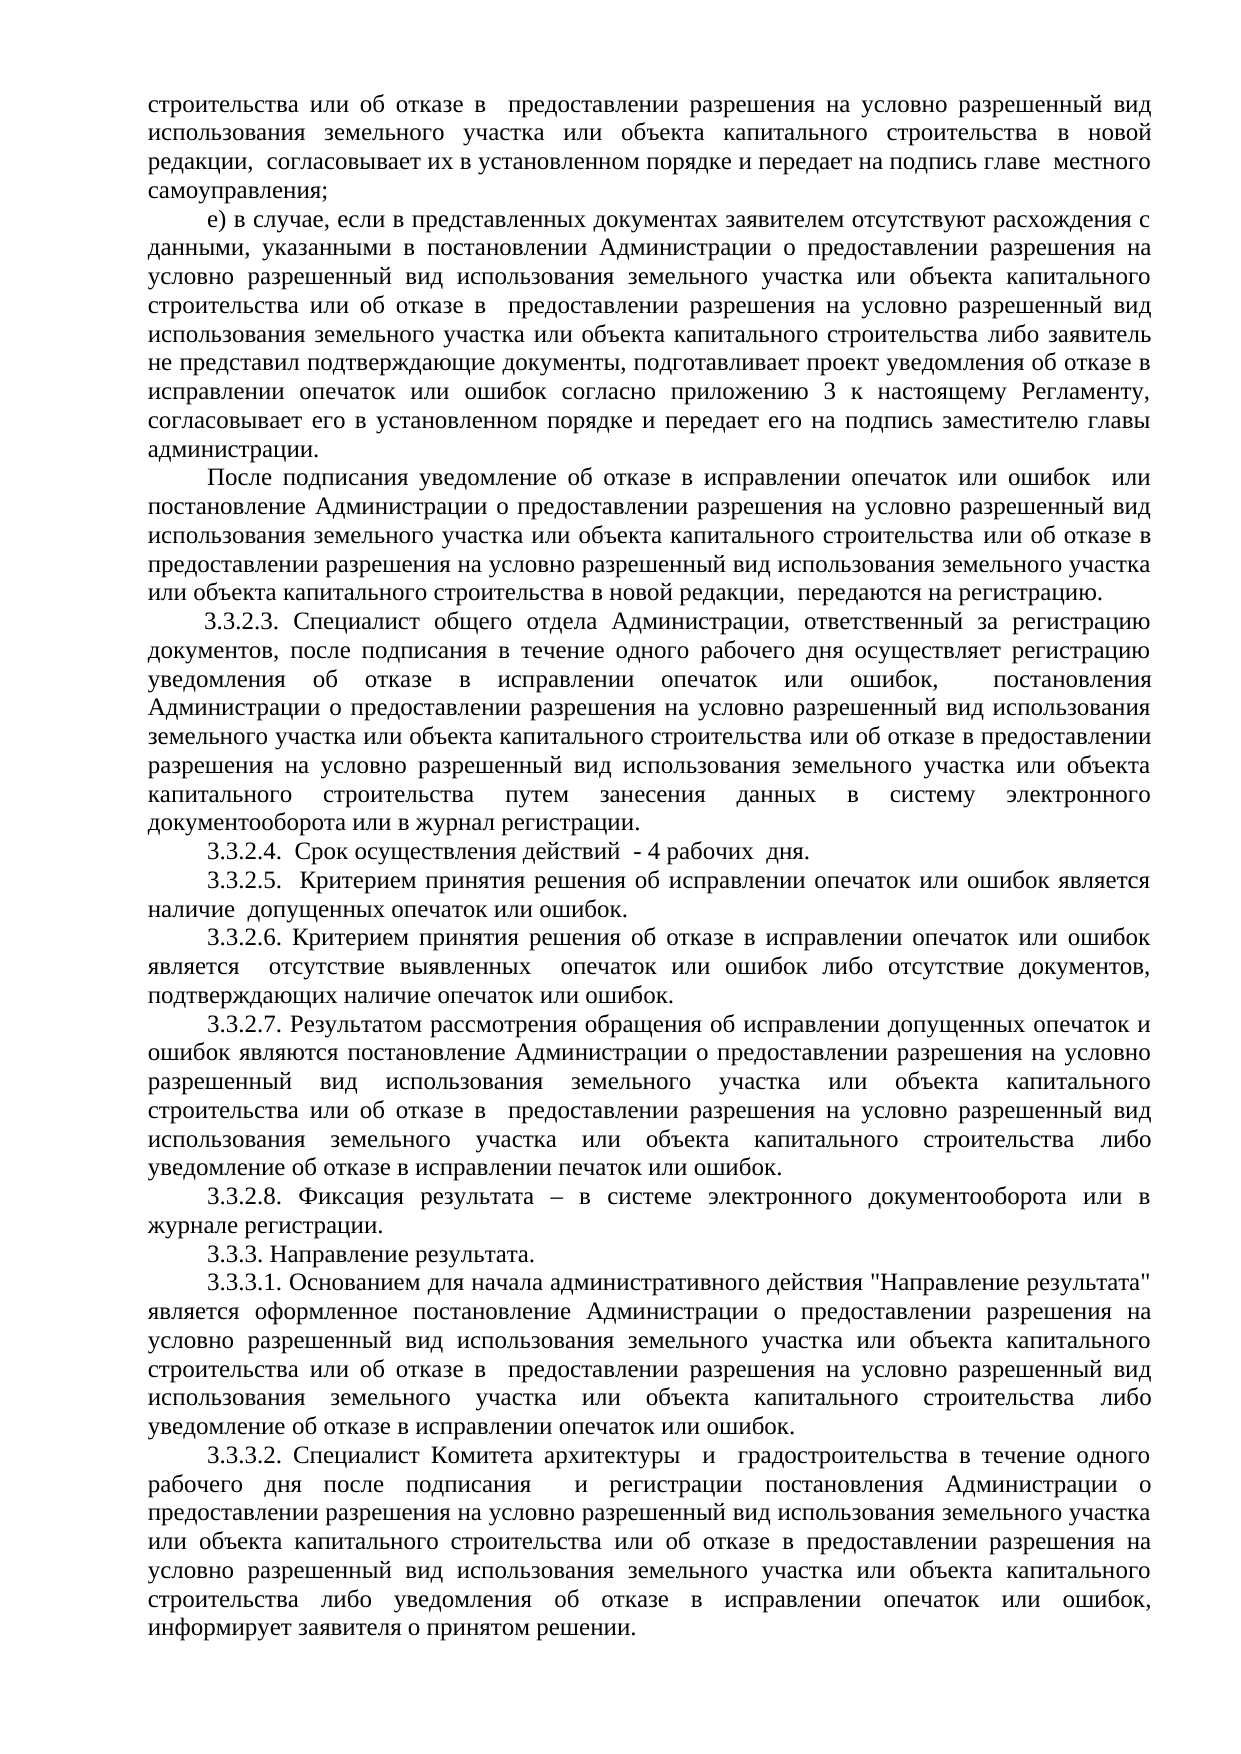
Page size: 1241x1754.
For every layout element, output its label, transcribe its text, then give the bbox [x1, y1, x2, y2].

text 3.3.2.8. Фиксация результата – в системе электронного документооборота или в журнале регистрации. [148, 1181, 1152, 1239]
text 3.3.2.4. Срок осуществления действий - 4 рабочих дня. [148, 836, 1152, 865]
text е) в случае, если в представленных документах заявителем отсутствуют расхождения с данными, указанными в постановлении Администрации о предоставлении разрешения на условно разрешенный вид использования земельного участка или объекта капитального строительства или об отказе в предоставлении разрешения на условно разрешенный вид использования земельного участка или объекта капитального строительства либо заявитель не представил подтверждающие документы, подготавливает проект уведомления об отказе в исправлении опечаток или ошибок согласно приложению 3 к настоящему Регламенту, согласовывает его в установленном порядке и передает его на подпись заместителю главы администрации. [148, 204, 1152, 462]
text 3.3.3.2. Специалист Комитета архитектуры и градостроительства в течение одного рабочего дня после подписания и регистрации постановления Администрации о предоставлении разрешения на условно разрешенный вид использования земельного участка или объекта капитального строительства или об отказе в предоставлении разрешения на условно разрешенный вид использования земельного участка или объекта капитального строительства либо уведомления об отказе в исправлении опечаток или ошибок, информирует заявителя о принятом решении. [148, 1440, 1152, 1641]
text 3.3.3.1. Основанием для начала административного действия "Направление результата" является оформленное постановление Администрации о предоставлении разрешения на условно разрешенный вид использования земельного участка или объекта капитального строительства или об отказе в предоставлении разрешения на условно разрешенный вид использования земельного участка или объекта капитального строительства либо уведомление об отказе в исправлении опечаток или ошибок. [148, 1267, 1152, 1440]
text 3.3.2.6. Критерием принятия решения об отказе в исправлении опечаток или ошибок является отсутствие выявленных опечаток или ошибок либо отсутствие документов, подтверждающих наличие опечаток или ошибок. [148, 922, 1152, 1009]
text 3.3.3. Направление результата. [148, 1239, 1152, 1267]
text 3.3.2.7. Результатом рассмотрения обращения об исправлении допущенных опечаток и ошибок являются постановление Администрации о предоставлении разрешения на условно разрешенный вид использования земельного участка или объекта капитального строительства или об отказе в предоставлении разрешения на условно разрешенный вид использования земельного участка или объекта капитального строительства либо уведомление об отказе в исправлении печаток или ошибок. [148, 1009, 1152, 1181]
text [148, 89, 1152, 204]
text 3.3.2.5. Критерием принятия решения об исправлении опечаток или ошибок является наличие допущенных опечаток или ошибок. [148, 865, 1152, 922]
text После подписания уведомление об отказе в исправлении опечаток или ошибок или постановление Администрации о предоставлении разрешения на условно разрешенный вид использования земельного участка или объекта капитального строительства или об отказе в предоставлении разрешения на условно разрешенный вид использования земельного участка или объекта капитального строительства в новой редакции, передаются на регистрацию. [148, 462, 1152, 606]
text 3.3.2.3. Специалист общего отдела Администрации, ответственный за регистрацию документов, после подписания в течение одного рабочего дня осуществляет регистрацию уведомления об отказе в исправлении опечаток или ошибок, постановления Администрации о предоставлении разрешения на условно разрешенный вид использования земельного участка или объекта капитального строительства или об отказе в предоставлении разрешения на условно разрешенный вид использования земельного участка или объекта капитального строительства путем занесения данных в систему электронного документооборота или в журнал регистрации. [148, 606, 1152, 836]
